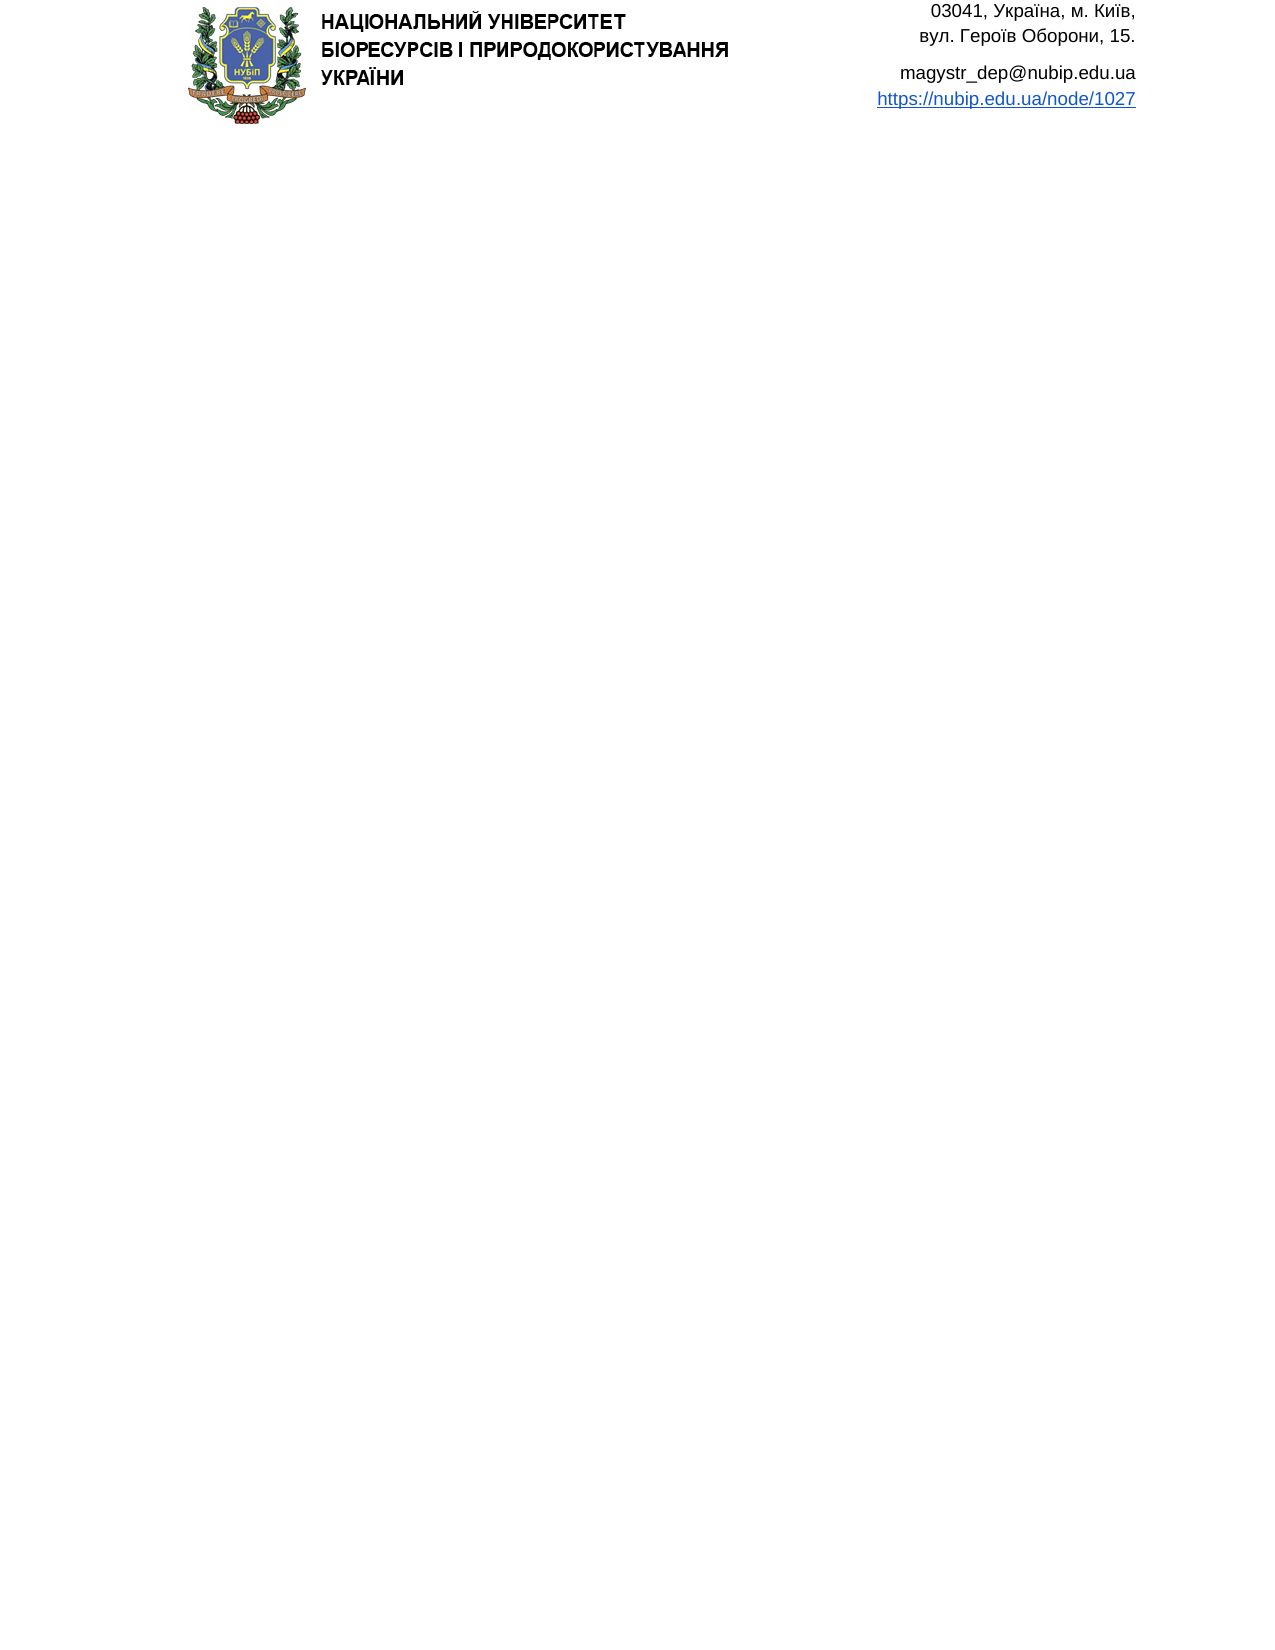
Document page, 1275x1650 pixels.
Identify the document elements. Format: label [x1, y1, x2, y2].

picture [187, 7, 731, 124]
